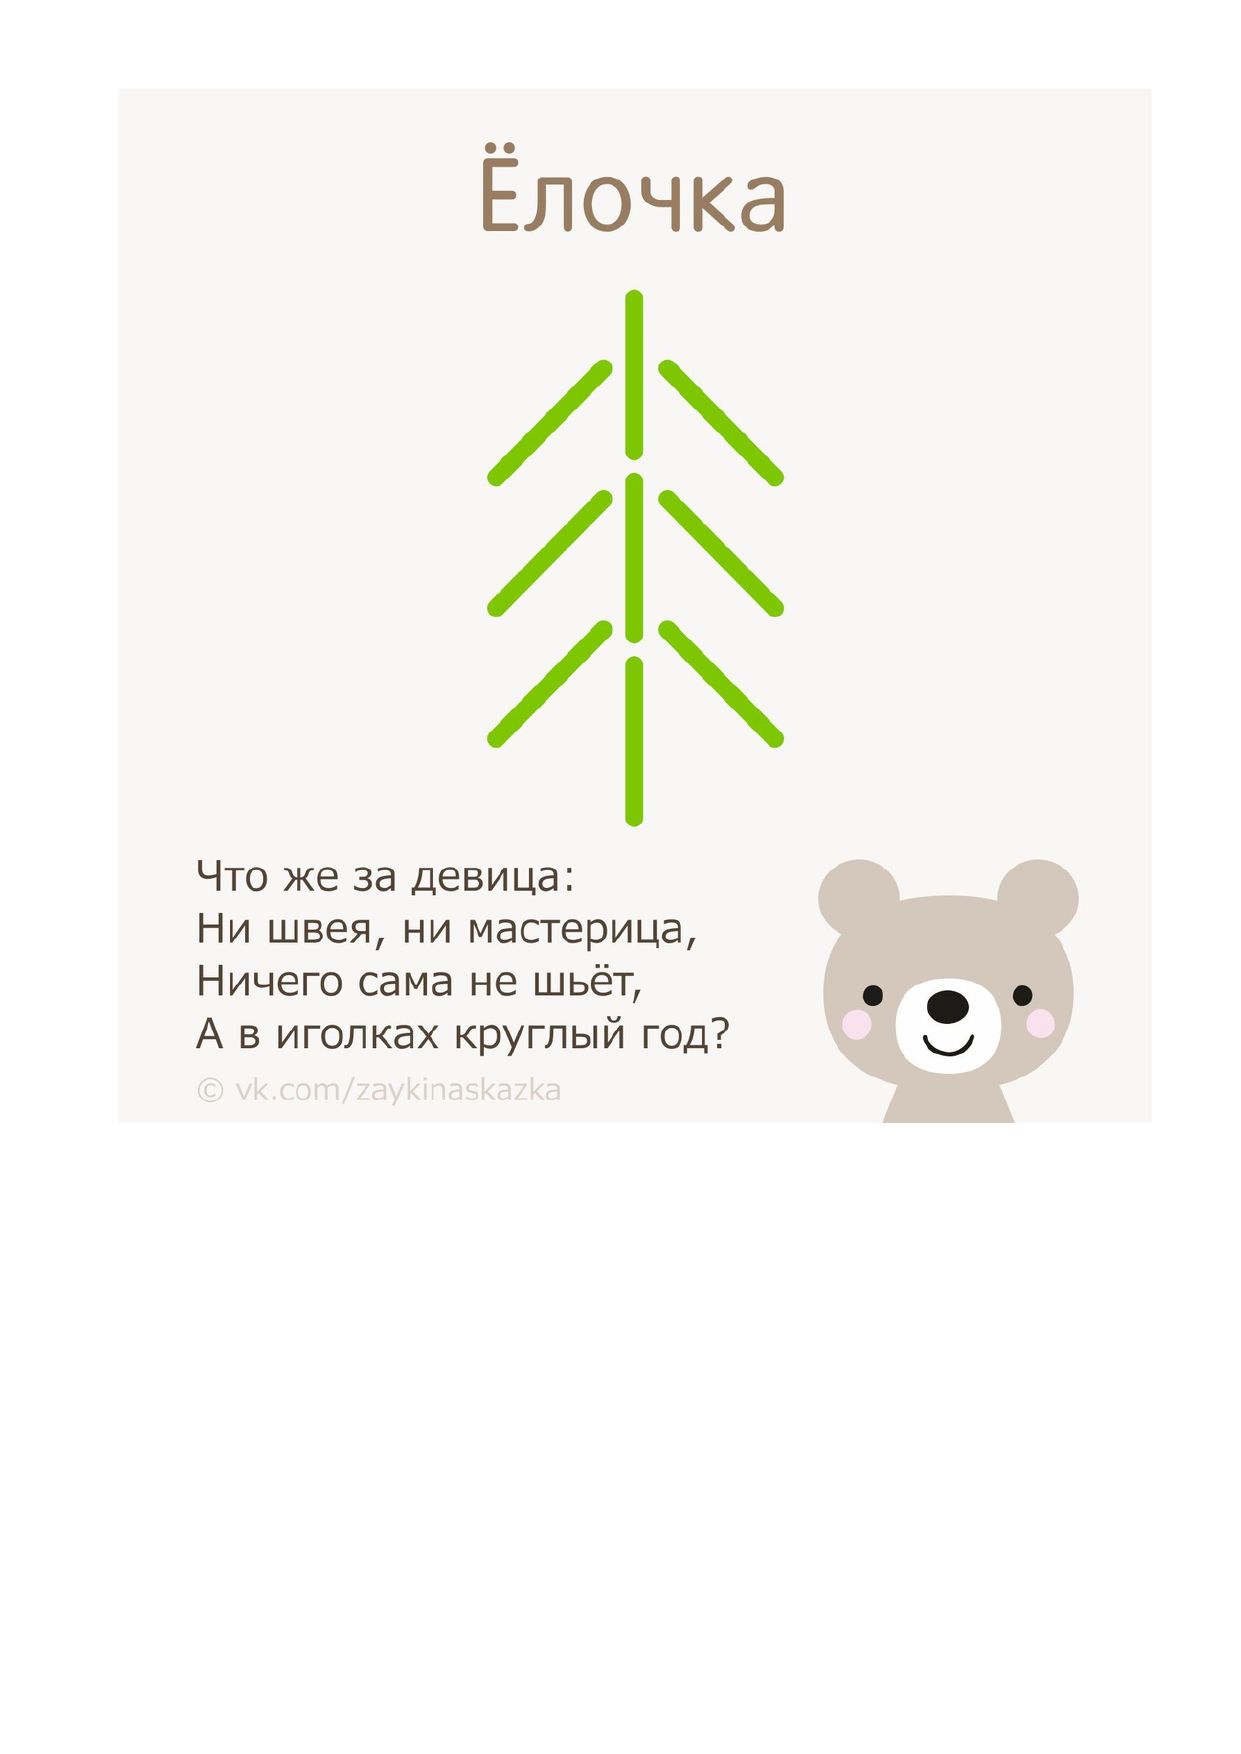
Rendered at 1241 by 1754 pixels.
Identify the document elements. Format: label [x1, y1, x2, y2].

picture [118, 88, 1152, 1123]
